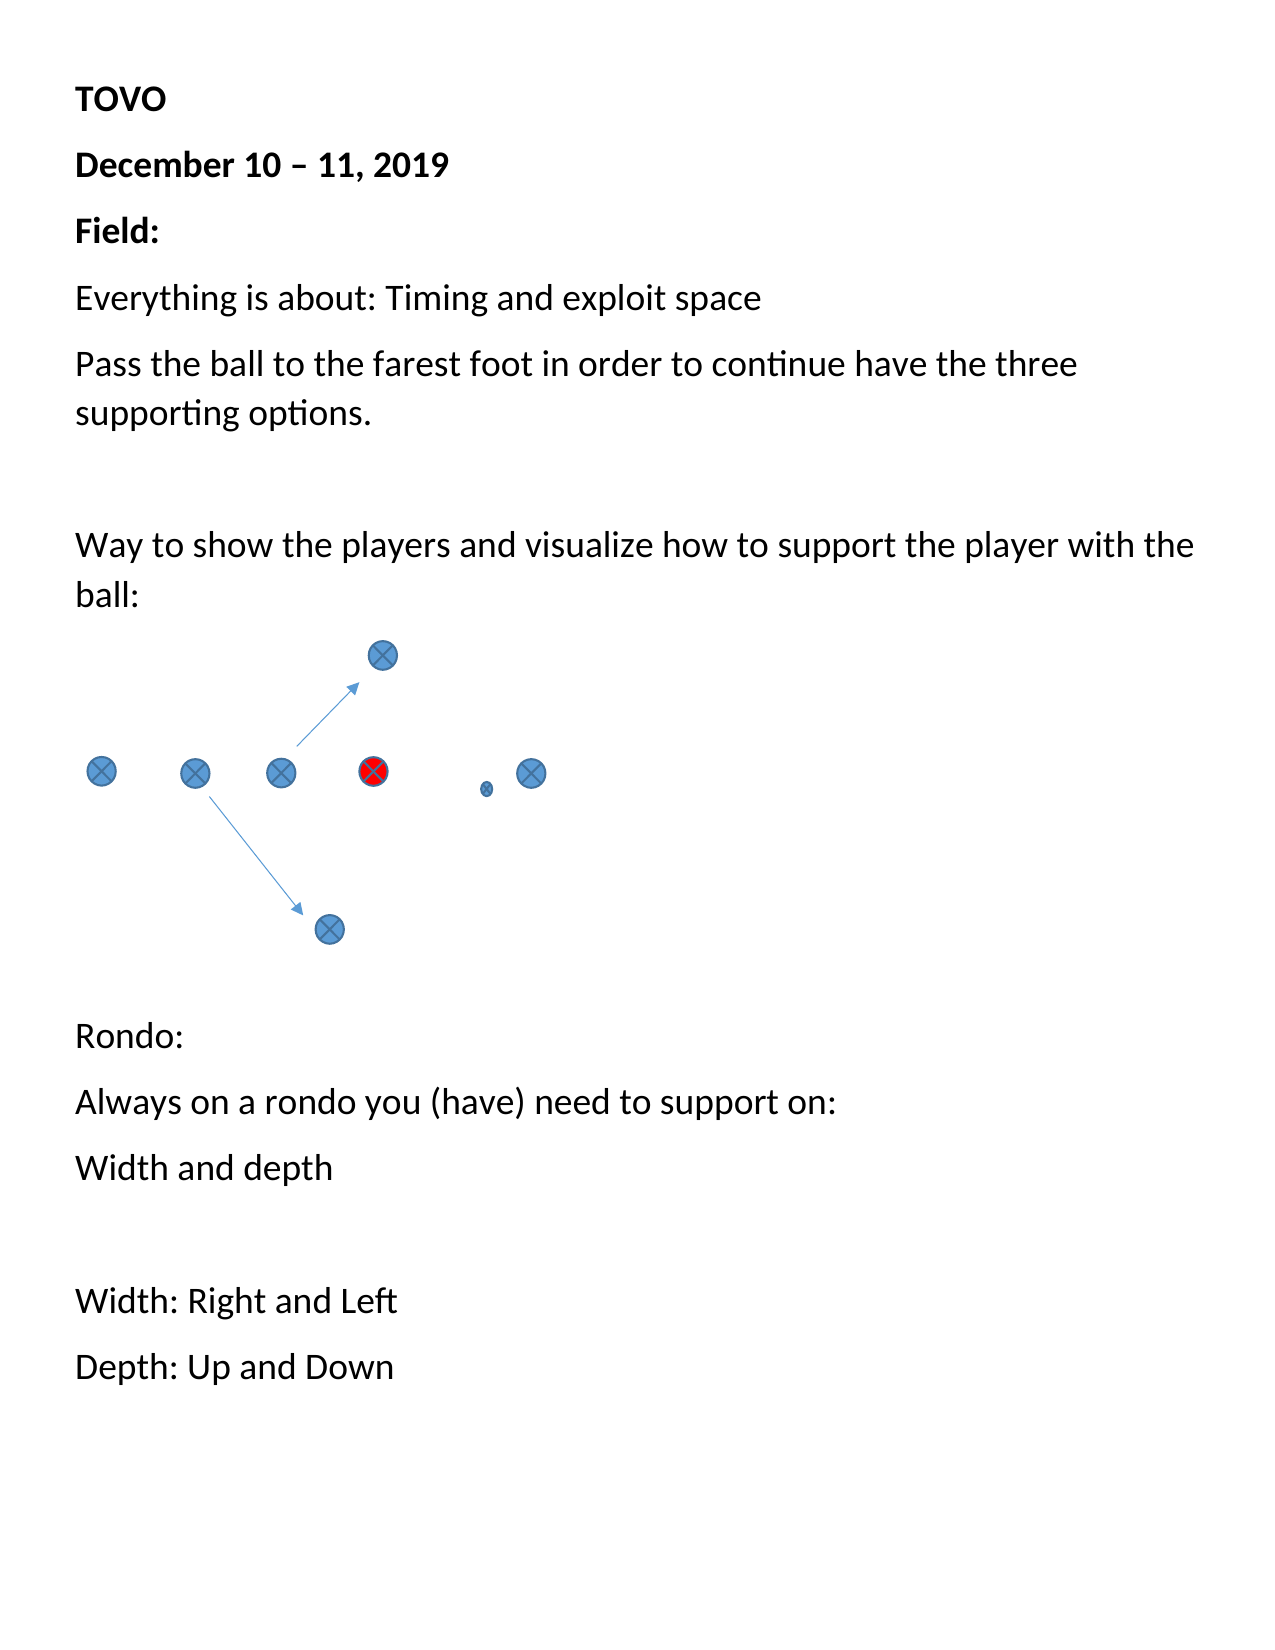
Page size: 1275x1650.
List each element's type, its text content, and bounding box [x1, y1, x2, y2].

text Width and depth [75, 1144, 1200, 1190]
text Always on a rondo you (have) need to support on: [75, 1078, 1200, 1124]
text TOVO [75, 75, 1200, 121]
text Depth: Up and Down [75, 1343, 1200, 1388]
text Way to show the players and visualize how to support the player with the ball: [75, 521, 1200, 617]
text Field: [75, 207, 1200, 253]
text Rondo: [75, 1012, 1200, 1058]
text Everything is about: Timing and exploit space [75, 273, 1200, 319]
text December 10 – 11, 2019 [75, 141, 1200, 187]
text Pass the ball to the farest foot in order to continue have the three supporting options. [75, 339, 1200, 435]
text Width: Right and Left [75, 1277, 1200, 1322]
